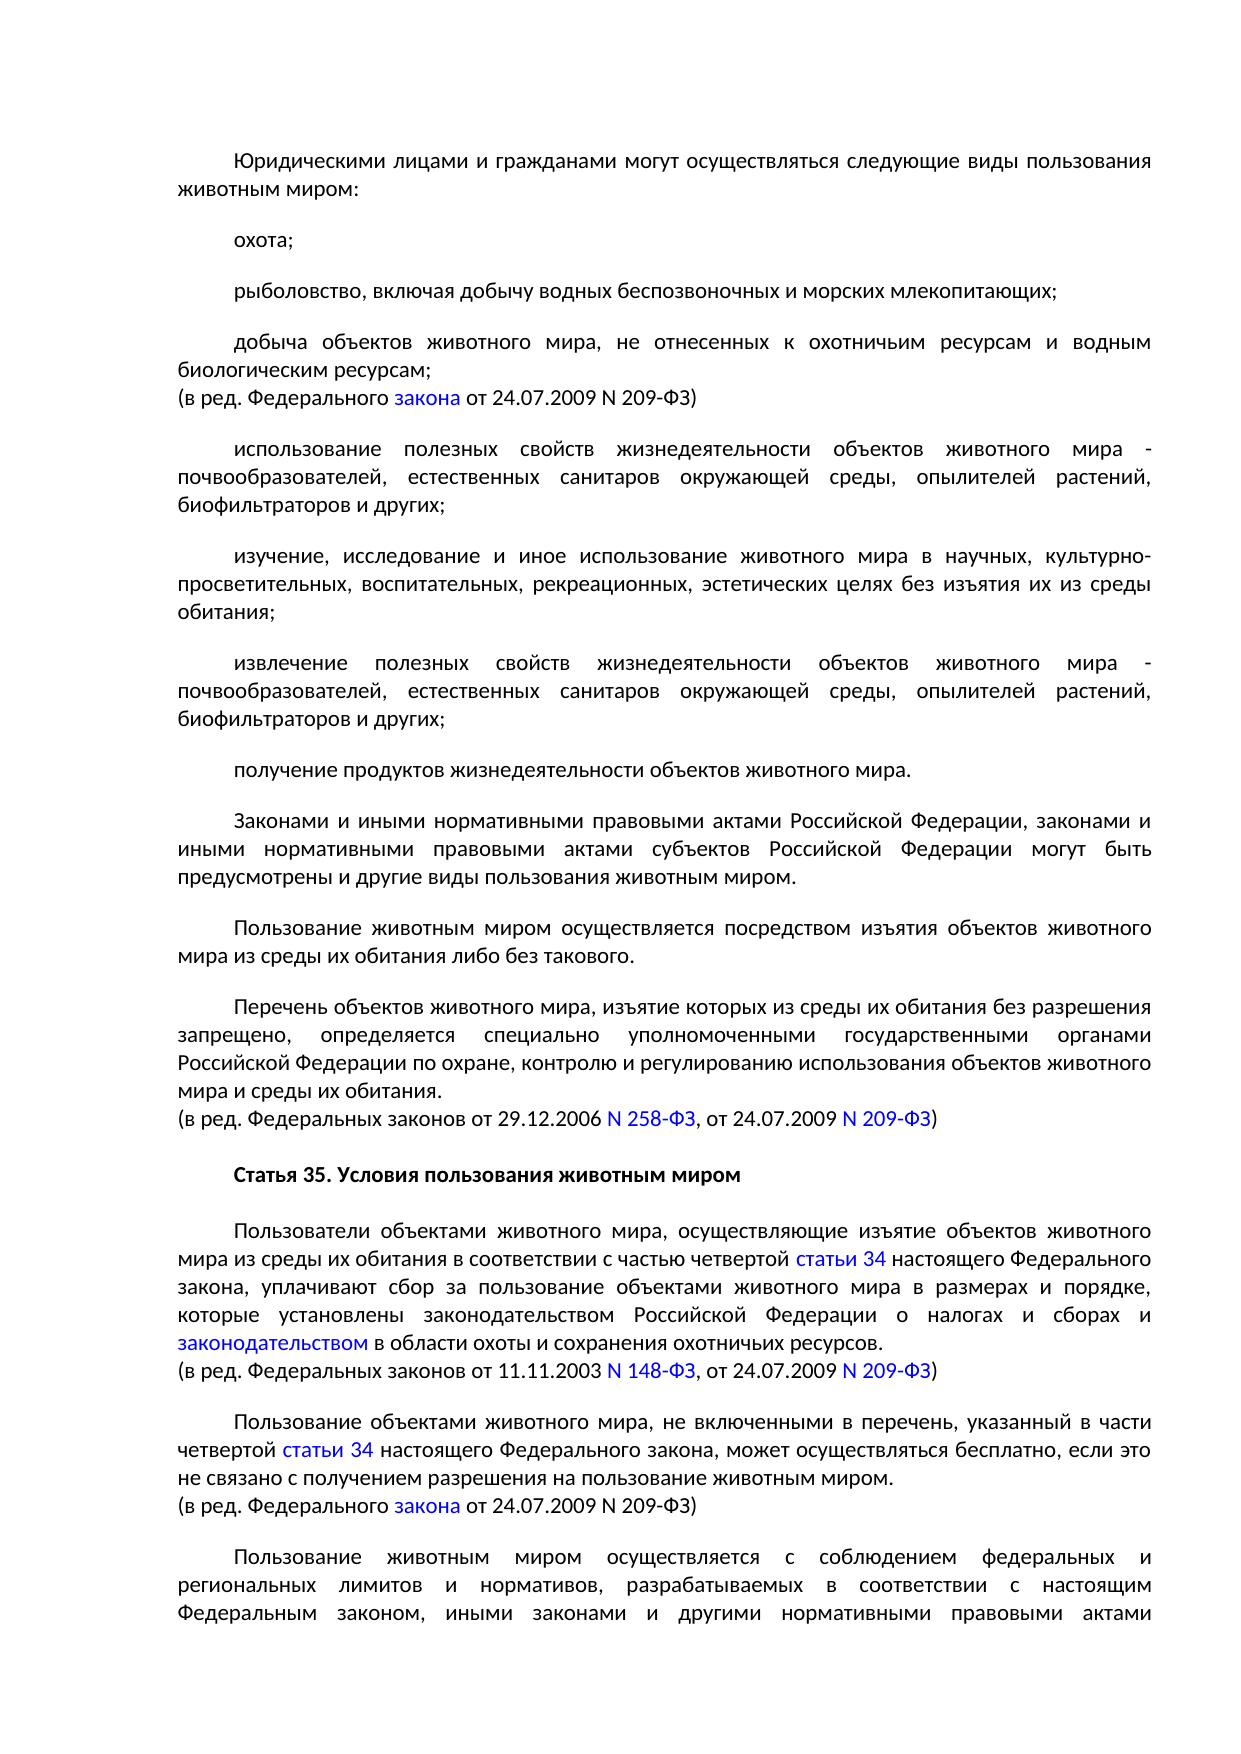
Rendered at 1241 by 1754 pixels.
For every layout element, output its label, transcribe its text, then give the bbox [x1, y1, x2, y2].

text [177, 1542, 1152, 1626]
text Юридическими лицами и гражданами могут осуществляться следующие виды пользования животным миром: [177, 146, 1152, 202]
text изучение, исследование и иное использование животного мира в научных, культурно-просветительных, воспитательных, рекреационных, эстетических целях без изъятия их из среды обитания; [177, 541, 1152, 625]
text добыча объектов животного мира, не отнесенных к охотничьим ресурсам и водным биологическим ресурсам; [177, 327, 1152, 383]
text охота; [177, 225, 1152, 253]
text Пользование животным миром осуществляется посредством изъятия объектов животного мира из среды их обитания либо без такового. [177, 913, 1152, 969]
text (в ред. Федеральных законов от 11.11.2003 N 148-ФЗ, от 24.07.2009 N 209-ФЗ) [177, 1356, 1152, 1384]
text (в ред. Федеральных законов от 29.12.2006 N 258-ФЗ, от 24.07.2009 N 209-ФЗ) [177, 1104, 1152, 1132]
text рыболовство, включая добычу водных беспозвоночных и морских млекопитающих; [177, 276, 1152, 304]
text использование полезных свойств жизнедеятельности объектов животного мира - почвообразователей, естественных санитаров окружающей среды, опылителей растений, биофильтраторов и других; [177, 434, 1152, 518]
text Законами и иными нормативными правовыми актами Российской Федерации, законами и иными нормативными правовыми актами субъектов Российской Федерации могут быть предусмотрены и другие виды пользования животным миром. [177, 806, 1152, 890]
text (в ред. Федерального закона от 24.07.2009 N 209-ФЗ) [177, 383, 1152, 411]
text получение продуктов жизнедеятельности объектов животного мира. [177, 755, 1152, 783]
title Статья 35. Условия пользования животным миром [177, 1160, 1152, 1188]
text Пользование объектами животного мира, не включенными в перечень, указанный в части четвертой статьи 34 настоящего Федерального закона, может осуществляться бесплатно, если это не связано с получением разрешения на пользование животным миром. [177, 1407, 1152, 1491]
text извлечение полезных свойств жизнедеятельности объектов животного мира - почвообразователей, естественных санитаров окружающей среды, опылителей растений, биофильтраторов и других; [177, 648, 1152, 732]
text Пользователи объектами животного мира, осуществляющие изъятие объектов животного мира из среды их обитания в соответствии с частью четвертой статьи 34 настоящего Федерального закона, уплачивают сбор за пользование объектами животного мира в размерах и порядке, которые установлены законодательством Российской Федерации о налогах и сборах и законодательством в области охоты и сохранения охотничьих ресурсов. [177, 1216, 1152, 1356]
text (в ред. Федерального закона от 24.07.2009 N 209-ФЗ) [177, 1491, 1152, 1519]
text Перечень объектов животного мира, изъятие которых из среды их обитания без разрешения запрещено, определяется специально уполномоченными государственными органами Российской Федерации по охране, контролю и регулированию использования объектов животного мира и среды их обитания. [177, 992, 1152, 1104]
